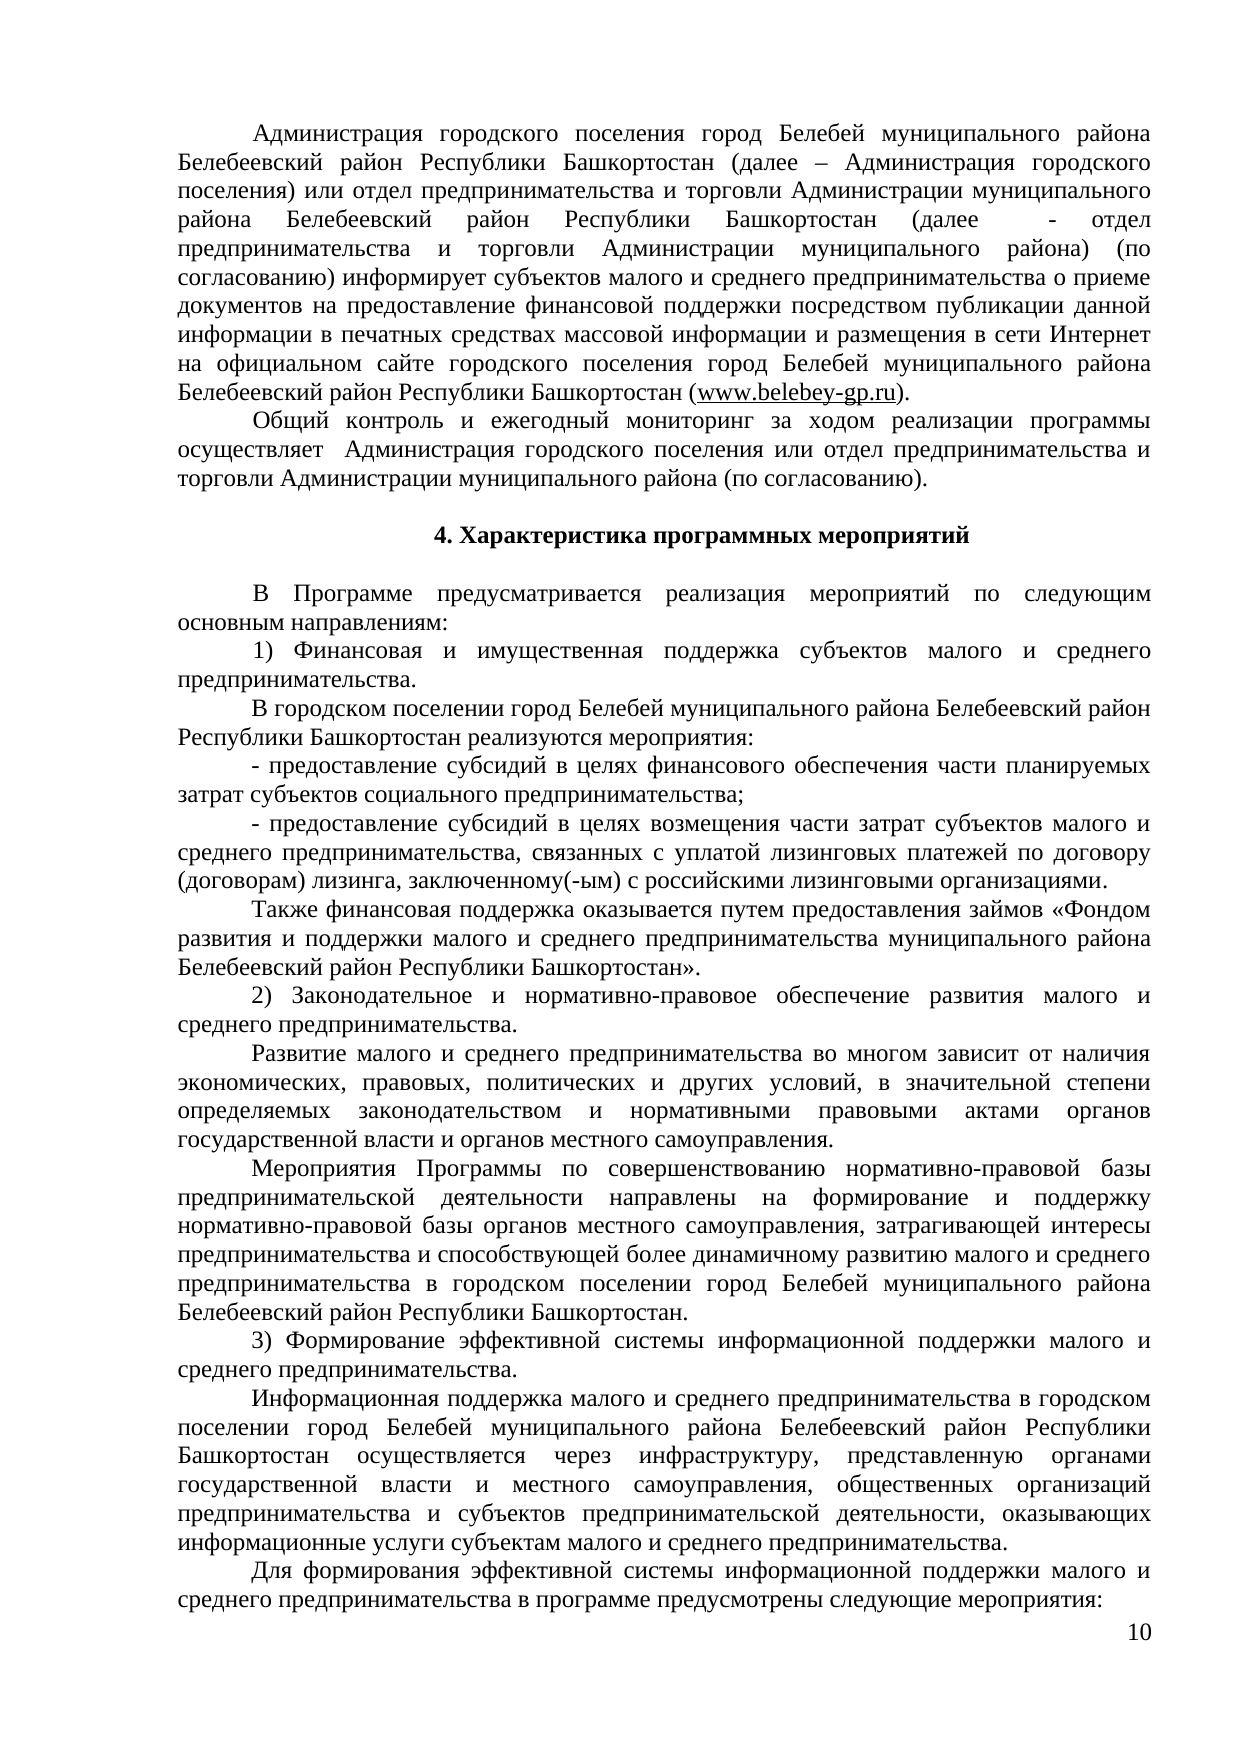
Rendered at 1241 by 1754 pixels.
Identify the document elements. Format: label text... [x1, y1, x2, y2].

text Мероприятия Программы по совершенствованию нормативно-правовой базы предпринимательской деятельности направлены на формирование и поддержку нормативно-правовой базы органов местного самоуправления, затрагивающей интересы предпринимательства и способствующей более динамичному развитию малого и среднего предпринимательства в городском поселении город Белебей муниципального района Белебеевский район Республики Башкортостан. [177, 1153, 1152, 1326]
text 1) Финансовая и имущественная поддержка субъектов малого и среднего предпринимательства. [177, 636, 1152, 693]
text - предоставление субсидий в целях возмещения части затрат субъектов малого и среднего предпринимательства, связанных с уплатой лизинговых платежей по договору (договорам) лизинга, заключенному(-ым) с российскими лизинговыми организациями. [177, 808, 1152, 894]
text Информационная поддержка малого и среднего предпринимательства в городском поселении город Белебей муниципального района Белебеевский район Республики Башкортостан осуществляется через инфраструктуру, представленную органами государственной власти и местного самоуправления, общественных организаций предпринимательства и субъектов предпринимательской деятельности, оказывающих информационные услуги субъектам малого и среднего предпринимательства. [177, 1383, 1152, 1556]
text Общий контроль и ежегодный мониторинг за ходом реализации программы осуществляет Администрация городского поселения или отдел предпринимательства и торговли Администрации муниципального района (по согласованию). [177, 406, 1152, 492]
text Для формирования эффективной системы информационной поддержки малого и среднего предпринимательства в программе предусмотрены следующие мероприятия: [177, 1556, 1152, 1613]
text В городском поселении город Белебей муниципального района Белебеевский район Республики Башкортостан реализуются мероприятия: [177, 693, 1152, 751]
text В Программе предусматривается реализация мероприятий по следующим основным направлениям: [177, 578, 1152, 636]
text - предоставление субсидий в целях финансового обеспечения части планируемых затрат субъектов социального предпринимательства; [177, 751, 1152, 808]
text 4. Характеристика программных мероприятий [177, 521, 1152, 549]
text 3) Формирование эффективной системы информационной поддержки малого и среднего предпринимательства. [177, 1326, 1152, 1383]
text Развитие малого и среднего предпринимательства во многом зависит от наличия экономических, правовых, политических и других условий, в значительной степени определяемых законодательством и нормативными правовыми актами органов государственной власти и органов местного самоуправления. [177, 1038, 1152, 1153]
text 2) Законодательное и нормативно-правовое обеспечение развития малого и среднего предпринимательства. [177, 981, 1152, 1038]
text Администрация городского поселения город Белебей муниципального района Белебеевский район Республики Башкортостан (далее – Администрация городского поселения) или отдел предпринимательства и торговли Администрации муниципального района Белебеевский район Республики Башкортостан (далее - отдел предпринимательства и торговли Администрации муниципального района) (по согласованию) информирует субъектов малого и среднего предпринимательства о приеме документов на предоставление финансовой поддержки посредством публикации данной информации в печатных средствах массовой информации и размещения в сети Интернет на официальном сайте городского поселения город Белебей муниципального района Белебеевский район Республики Башкортостан (www.belebey-gp.ru). [177, 118, 1152, 406]
text Также финансовая поддержка оказывается путем предоставления займов «Фондом развития и поддержки малого и среднего предпринимательства муниципального района Белебеевский район Республики Башкортостан». [177, 894, 1152, 981]
